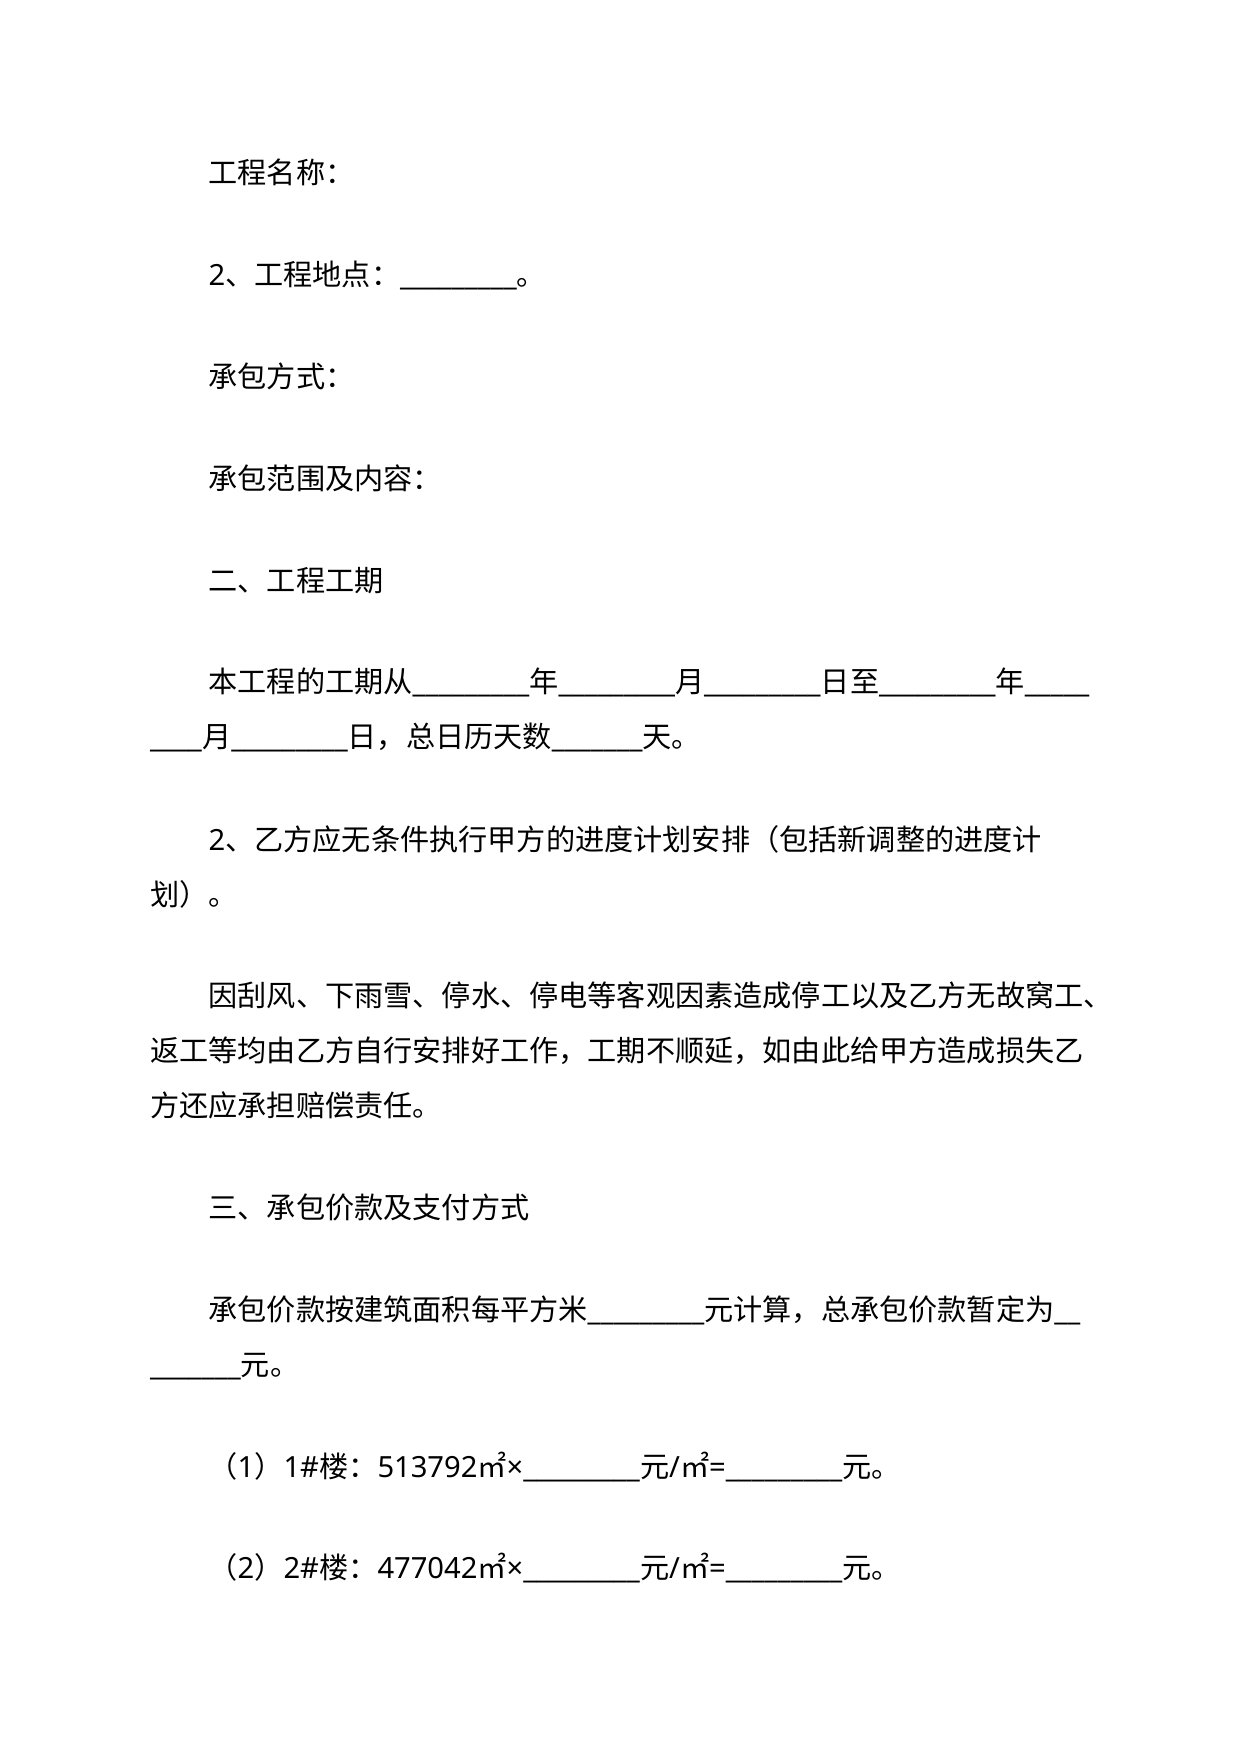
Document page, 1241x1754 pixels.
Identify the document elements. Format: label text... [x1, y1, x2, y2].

text （1）1#楼：513792㎡×_________元/㎡=_________元。 [150, 1443, 1090, 1486]
text 二、工程工期 [150, 557, 1090, 599]
text 2、工程地点：_________。 [150, 252, 1090, 294]
text （2）2#楼：477042㎡×_________元/㎡=_________元。 [150, 1545, 1090, 1587]
text 三、承包价款及支付方式 [150, 1184, 1090, 1227]
text 承包价款按建筑面积每平方米_________元计算，总承包价款暂定为_________元。 [150, 1286, 1090, 1383]
text 2、乙方应无条件执行甲方的进度计划安排（包括新调整的进度计划）。 [150, 816, 1090, 913]
text 承包方式： [150, 354, 1090, 396]
text 工程名称： [150, 150, 1090, 192]
text 承包范围及内容： [150, 456, 1090, 498]
text 因刮风、下雨雪、停水、停电等客观因素造成停工以及乙方无故窝工、返工等均由乙方自行安排好工作，工期不顺延，如由此给甲方造成损失乙方还应承担赔偿责任。 [150, 973, 1090, 1125]
text 本工程的工期从_________年_________月_________日至_________年_________月_________日，总日历天数_______天。 [150, 659, 1090, 756]
